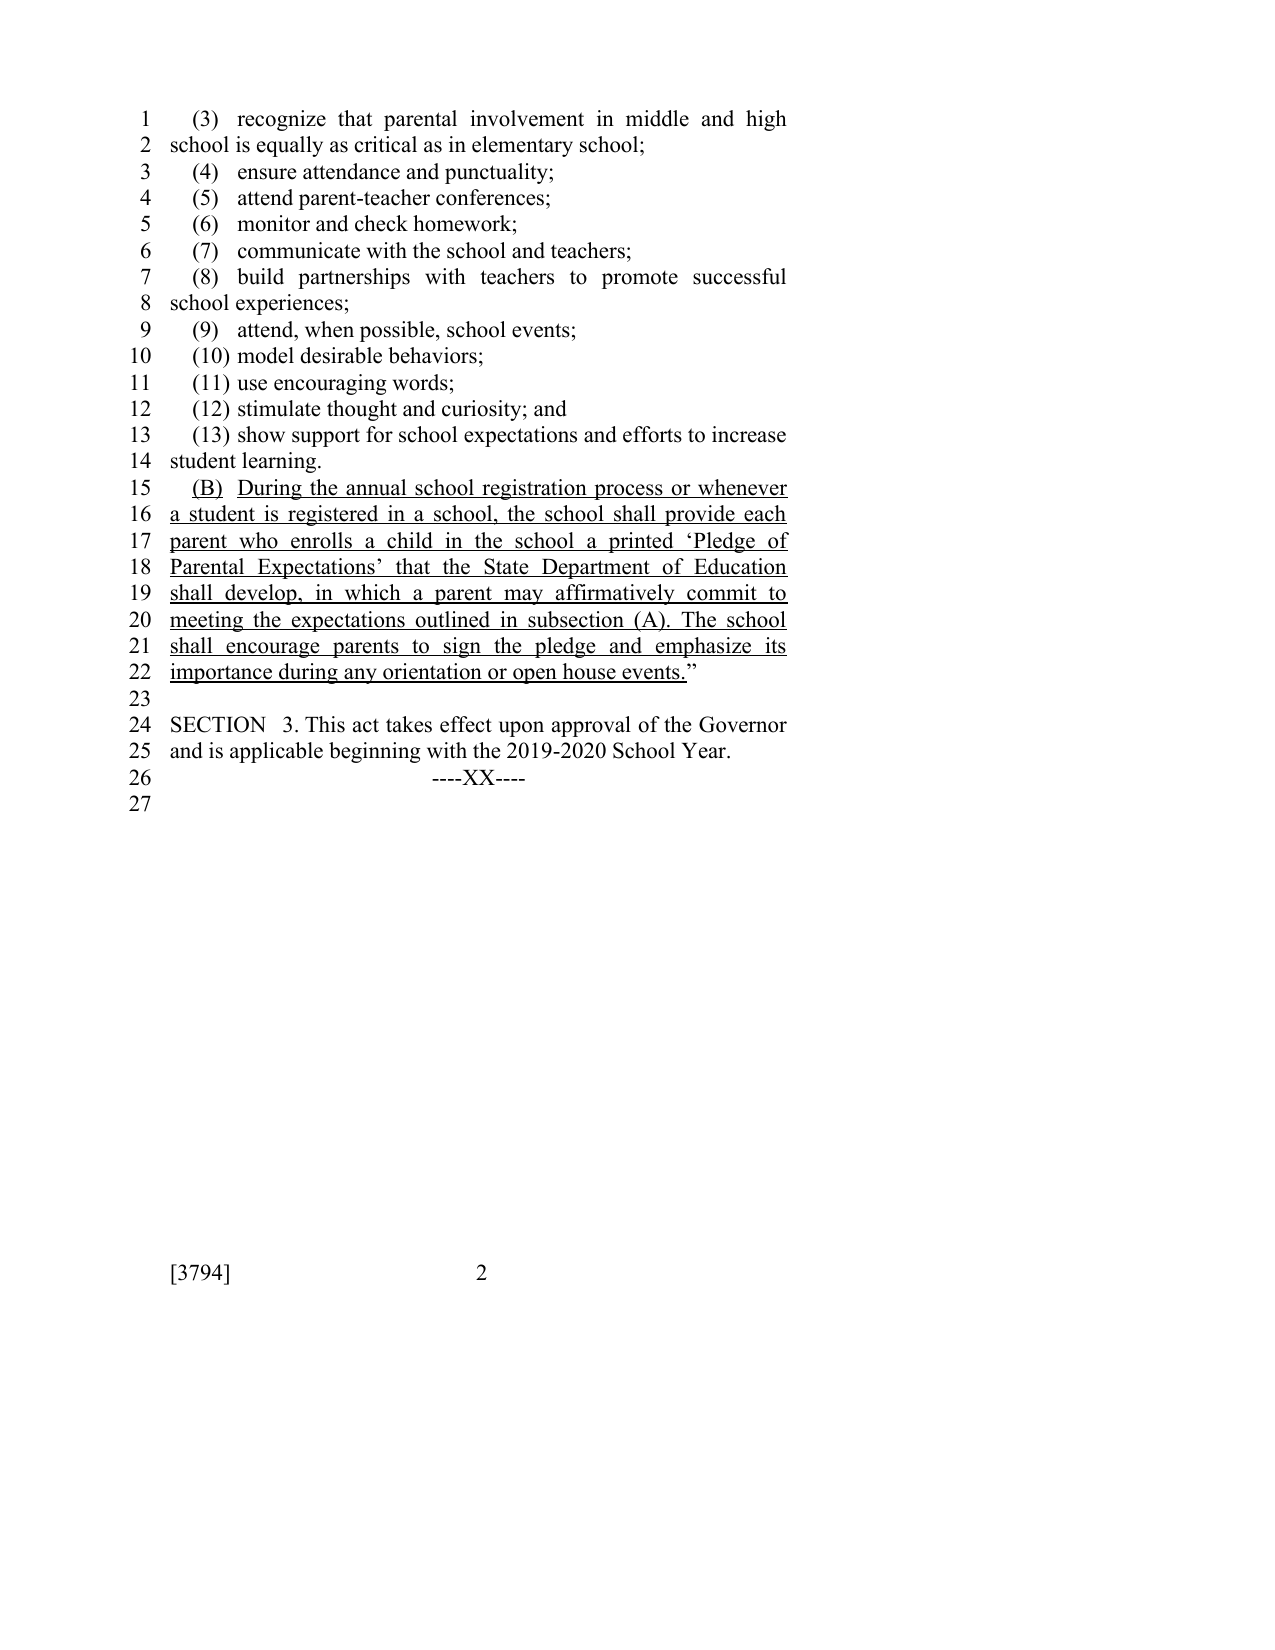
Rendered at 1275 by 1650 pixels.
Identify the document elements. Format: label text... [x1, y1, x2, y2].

text (12) stimulate thought and curiosity; and [169, 395, 787, 421]
text ----XX---- [169, 764, 787, 790]
text (5) attend parent-teacher conferences; [169, 184, 787, 210]
text (13) show support for school expectations and efforts to increase student learning. [169, 421, 787, 474]
text (6) monitor and check homework; [169, 210, 787, 237]
text (3) recognize that parental involvement in middle and high school is equally as critical as in elementary school; [169, 105, 787, 158]
text (8) build partnerships with teachers to promote successful school experiences; [169, 263, 787, 316]
text SECTION 3. This act takes effect upon approval of the Governor and is applicable beginning with the 2019-2020 School Year. [169, 711, 787, 764]
text (10) model desirable behaviors; [169, 342, 787, 368]
text (B) During the annual school registration process or whenever a student is registered in a school, the school shall provide each parent who enrolls a child in the school a printed ‘Pledge of Parental Expectations’ that the State Department of Education shall develop, in which a parent may affirmatively commit to meeting the expectations outlined in subsection (A). The school shall encourage parents to sign the pledge and emphasize its importance during any orientation or open house events.” [169, 474, 787, 523]
text (11) use encouraging words; [169, 368, 787, 395]
text (9) attend, when possible, school events; [169, 316, 787, 342]
text (7) communicate with the school and teachers; [169, 237, 787, 263]
text (4) ensure attendance and punctuality; [169, 158, 787, 184]
